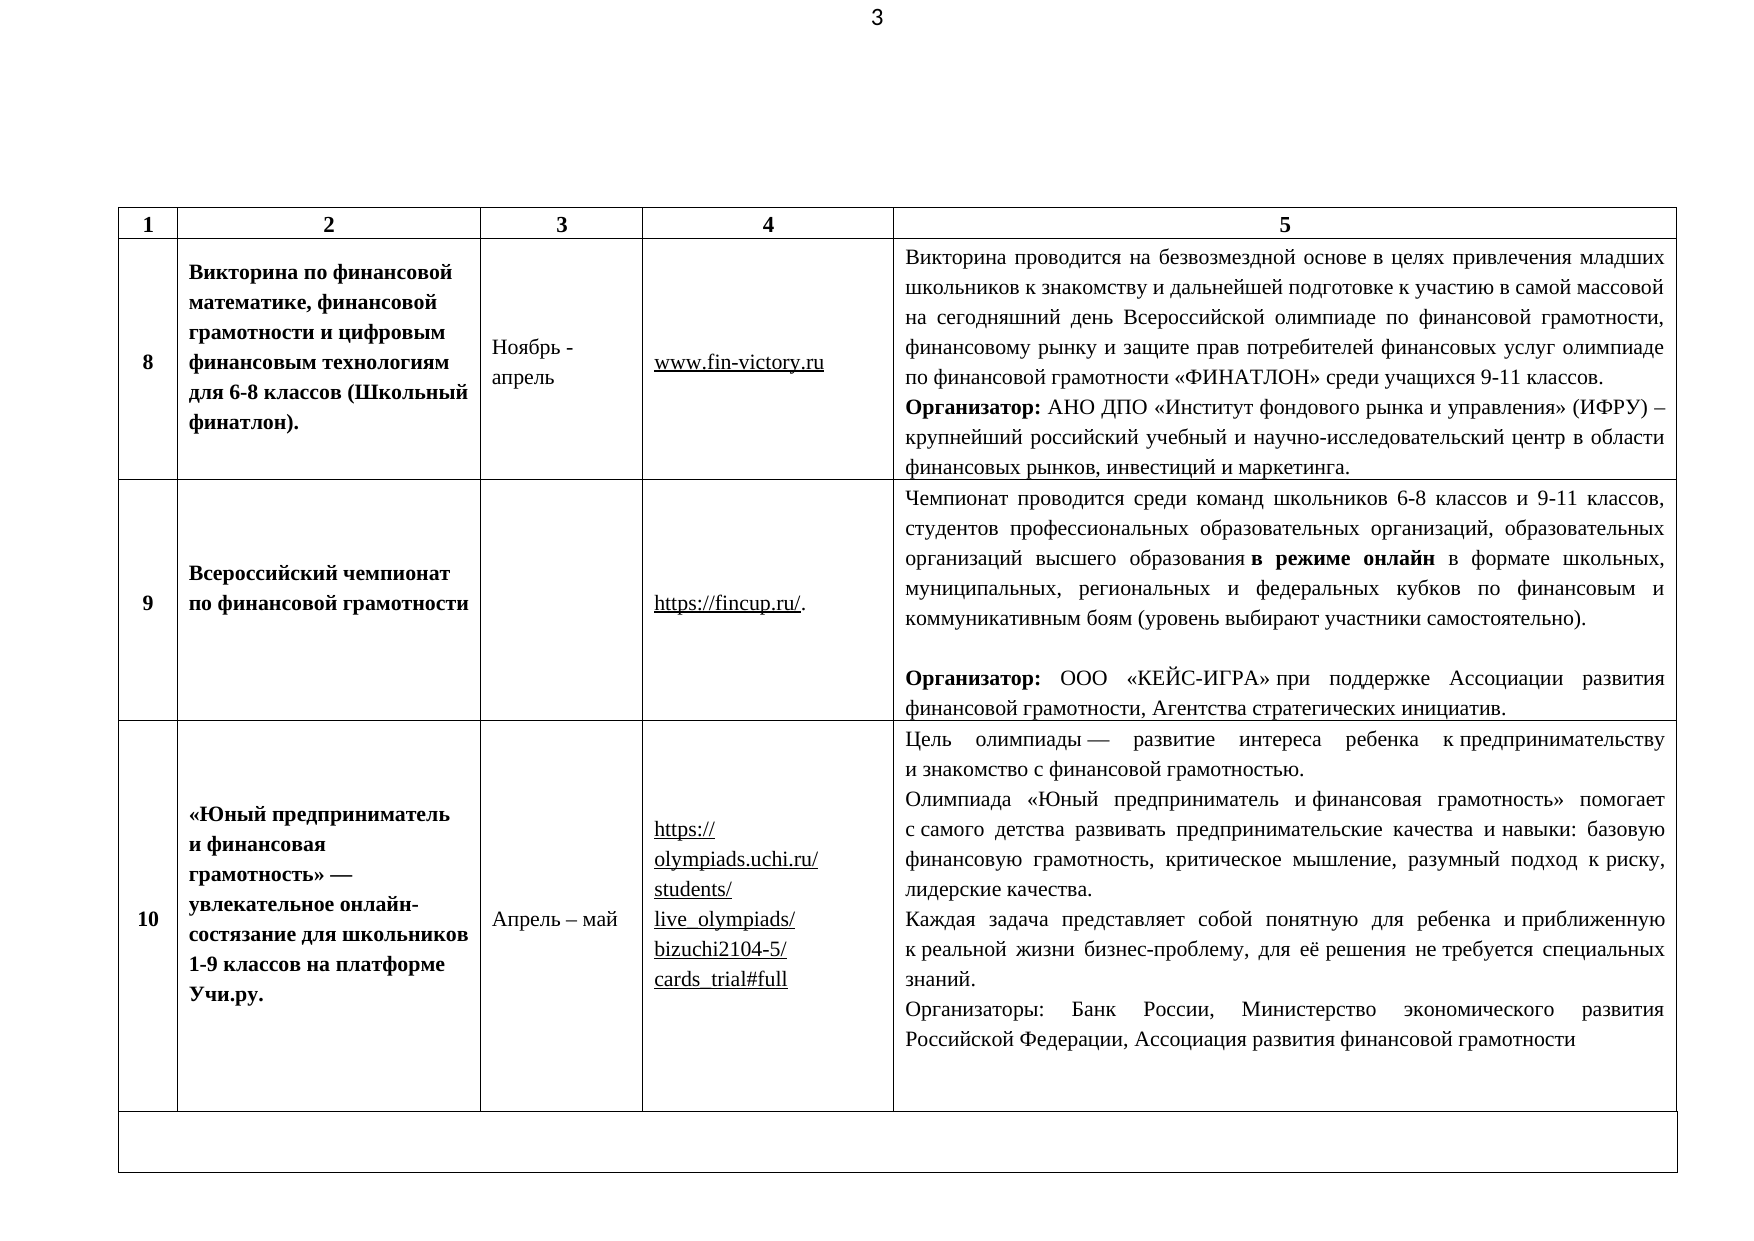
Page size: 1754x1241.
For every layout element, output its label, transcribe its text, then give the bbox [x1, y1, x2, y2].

table_cell Апрель – май [481, 721, 642, 1111]
table_cell Ноябрь - апрель [481, 239, 642, 479]
table_header 4 [643, 208, 893, 238]
table_cell [481, 480, 642, 720]
table_cell 8 [119, 239, 177, 479]
table_cell Цель олимпиады — развитие интереса ребенка к предпринимательству и знакомство с финансовой грамотностью. Олимпиада «Юный предприниматель и финансовая грамотность» помогает с самого детства развивать предпринимательские качества и навыки: базовую финансовую грамотность, критическое мышление, разумный подход к риску, лидерские качества. Каждая задача представляет собой понятную для ребенка и приближенную к реальной жизни бизнес-проблему, для её решения не требуется специальных знаний. Организаторы: Банк России, Министерство экономического развития Российской Федерации, Ассоциация развития финансовой грамотности [894, 721, 1676, 1111]
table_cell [119, 1112, 1677, 1172]
table_cell https://fincup.ru/. [643, 480, 893, 720]
table_cell www.fin-victory.ru [643, 239, 893, 479]
table_cell https://olympiads.uchi.ru/students/live_olympiads/bizuchi2104-5/cards_trial#full [643, 721, 893, 1111]
table_header 2 [178, 208, 480, 238]
table_header 3 [481, 208, 642, 238]
table_cell Викторина по финансовой математике, финансовой грамотности и цифровым финансовым технологиям для 6-8 классов (Школьный финатлон). [178, 239, 480, 479]
table_cell 9 [119, 480, 177, 720]
table_cell Всероссийский чемпионат по финансовой грамотности [178, 480, 480, 720]
table_header 5 [894, 208, 1676, 238]
table_cell Викторина проводится на безвозмездной основе в целях привлечения младших школьников к знакомству и дальнейшей подготовке к участию в самой массовой на сегодняшний день Всероссийской олимпиаде по финансовой грамотности, финансовому рынку и защите прав потребителей финансовых услуг олимпиаде по финансовой грамотности «ФИНАТЛОН» среди учащихся 9-11 классов. Организатор: АНО ДПО «Институт фондового рынка и управления» (ИФРУ) – крупнейший российский учебный и научно-исследовательский центр в области финансовых рынков, инвестиций и маркетинга. [894, 239, 1676, 479]
table_cell 10 [119, 721, 177, 1111]
table_cell «Юный предприниматель и финансовая грамотность» — увлекательное онлайн-состязание для школьников 1-9 классов на платформе Учи.ру. [178, 721, 480, 1111]
table_cell Чемпионат проводится среди команд школьников 6-8 классов и 9-11 классов, студентов профессиональных образовательных организаций, образовательных организаций высшего образования в режиме онлайн в формате школьных, муниципальных, региональных и федеральных кубков по финансовым и коммуникативным боям (уровень выбирают участники самостоятельно). Организатор: ООО «КЕЙС-ИГРА» при поддержке Ассоциации развития финансовой грамотности, Агентства стратегических инициатив. [894, 480, 1676, 720]
table_header 1 [119, 208, 177, 238]
